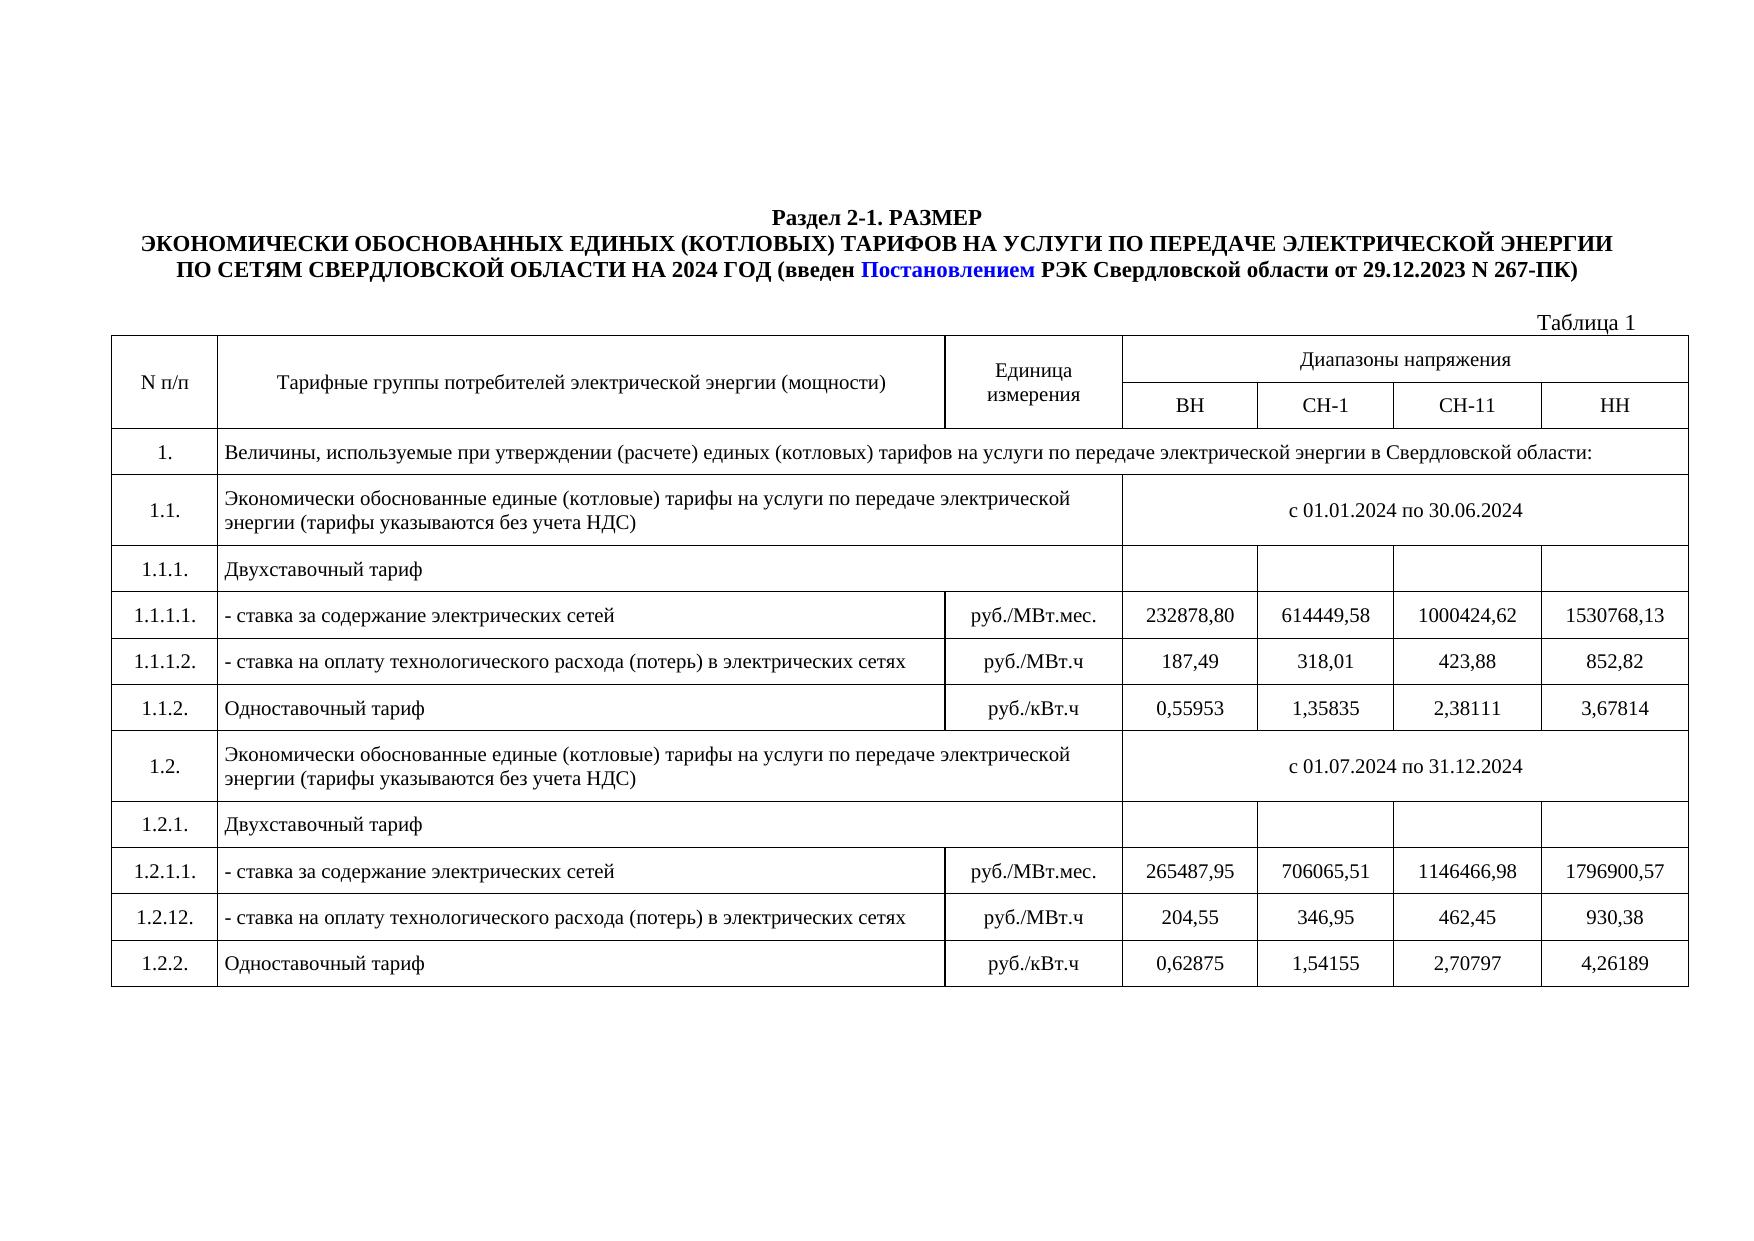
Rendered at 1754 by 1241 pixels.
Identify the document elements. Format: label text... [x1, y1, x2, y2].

title ЭКОНОМИЧЕСКИ ОБОСНОВАННЫХ ЕДИНЫХ (КОТЛОВЫХ) ТАРИФОВ НА УСЛУГИ ПО ПЕРЕДАЧЕ ЭЛЕКТРИЧЕСКОЙ ЭНЕРГИИ [118, 230, 1636, 256]
table_cell руб./МВт.мес. [946, 592, 1122, 637]
table_cell 204,55 [1123, 894, 1257, 940]
table_cell 0,55953 [1123, 685, 1257, 730]
table_cell 1.2.1.1. [112, 848, 217, 893]
table_cell 852,82 [1542, 639, 1688, 684]
table_cell 423,88 [1394, 639, 1541, 684]
table_cell 187,49 [1123, 639, 1257, 684]
table_cell 1.1.2. [112, 685, 217, 730]
table_cell Двухставочный тариф [218, 546, 1122, 591]
table_header Единица измерения [946, 336, 1122, 428]
table_cell - ставка на оплату технологического расхода (потерь) в электрических сетях [218, 894, 944, 940]
table_cell 462,45 [1394, 894, 1541, 940]
table_header Тарифные группы потребителей электрической энергии (мощности) [218, 336, 944, 428]
table_cell 318,01 [1258, 639, 1393, 684]
table_cell 1. [112, 429, 217, 474]
table_cell 1,35835 [1258, 685, 1393, 730]
table_cell 1146466,98 [1394, 848, 1541, 893]
table_cell 930,38 [1542, 894, 1688, 940]
title ПО СЕТЯМ СВЕРДЛОВСКОЙ ОБЛАСТИ НА 2024 ГОД (введен Постановлением РЭК Свердловской области от 29.12.2023 N 267-ПК) [118, 256, 1636, 283]
table_cell - ставка за содержание электрических сетей [218, 592, 944, 637]
table_cell 614449,58 [1258, 592, 1393, 637]
table_cell 1.2. [112, 731, 217, 801]
table_cell 1.2.2. [112, 941, 217, 986]
table_cell руб./кВт.ч [946, 941, 1122, 986]
table_cell руб./кВт.ч [946, 685, 1122, 730]
table_cell 346,95 [1258, 894, 1393, 940]
table_cell 1,54155 [1258, 941, 1393, 986]
table_cell 1.1. [112, 475, 217, 545]
table_cell 265487,95 [1123, 848, 1257, 893]
table_cell [1123, 802, 1257, 847]
table_cell [1542, 802, 1688, 847]
table_cell Одноставочный тариф [218, 685, 944, 730]
table_cell 0,62875 [1123, 941, 1257, 986]
table_cell 4,26189 [1542, 941, 1688, 986]
table_header Диапазоны напряжения [1123, 336, 1688, 382]
table_cell 232878,80 [1123, 592, 1257, 637]
table_cell 1.1.1.1. [112, 592, 217, 637]
table_cell Экономически обоснованные единые (котловые) тарифы на услуги по передаче электрической энергии (тарифы указываются без учета НДС) [218, 731, 1122, 801]
table_cell 1.2.1. [112, 802, 217, 847]
table_cell [1542, 546, 1688, 591]
table_cell СН-1 [1258, 383, 1393, 428]
table_cell [1394, 802, 1541, 847]
table_cell Величины, используемые при утверждении (расчете) единых (котловых) тарифов на услуги по передаче электрической энергии в Свердловской области: [218, 429, 1688, 474]
table_cell - ставка на оплату технологического расхода (потерь) в электрических сетях [218, 639, 944, 684]
table_cell 1000424,62 [1394, 592, 1541, 637]
table_cell руб./МВт.ч [946, 639, 1122, 684]
table_cell Одноставочный тариф [218, 941, 944, 986]
table_cell 1.1.1.2. [112, 639, 217, 684]
table_cell с 01.01.2024 по 30.06.2024 [1123, 475, 1688, 545]
table_cell 1530768,13 [1542, 592, 1688, 637]
title Раздел 2-1. РАЗМЕР [118, 203, 1636, 230]
table_cell 3,67814 [1542, 685, 1688, 730]
table_cell - ставка за содержание электрических сетей [218, 848, 944, 893]
table_cell [1258, 546, 1393, 591]
table_cell руб./МВт.ч [946, 894, 1122, 940]
table_cell 1.1.1. [112, 546, 217, 591]
text Таблица 1 [118, 309, 1636, 335]
table_cell Экономически обоснованные единые (котловые) тарифы на услуги по передаче электрической энергии (тарифы указываются без учета НДС) [218, 475, 1122, 545]
table_cell с 01.07.2024 по 31.12.2024 [1123, 731, 1688, 801]
table_cell [1394, 546, 1541, 591]
table_header N п/п [112, 336, 217, 428]
table_cell руб./МВт.мес. [946, 848, 1122, 893]
table_cell НН [1542, 383, 1688, 428]
table_cell ВН [1123, 383, 1257, 428]
table_cell СН-11 [1394, 383, 1541, 428]
table_cell 1.2.12. [112, 894, 217, 940]
table_cell 1796900,57 [1542, 848, 1688, 893]
table_cell 706065,51 [1258, 848, 1393, 893]
table_cell 2,38111 [1394, 685, 1541, 730]
table_cell Двухставочный тариф [218, 802, 1122, 847]
table_cell [1123, 546, 1257, 591]
table_cell 2,70797 [1394, 941, 1541, 986]
table_cell [1258, 802, 1393, 847]
